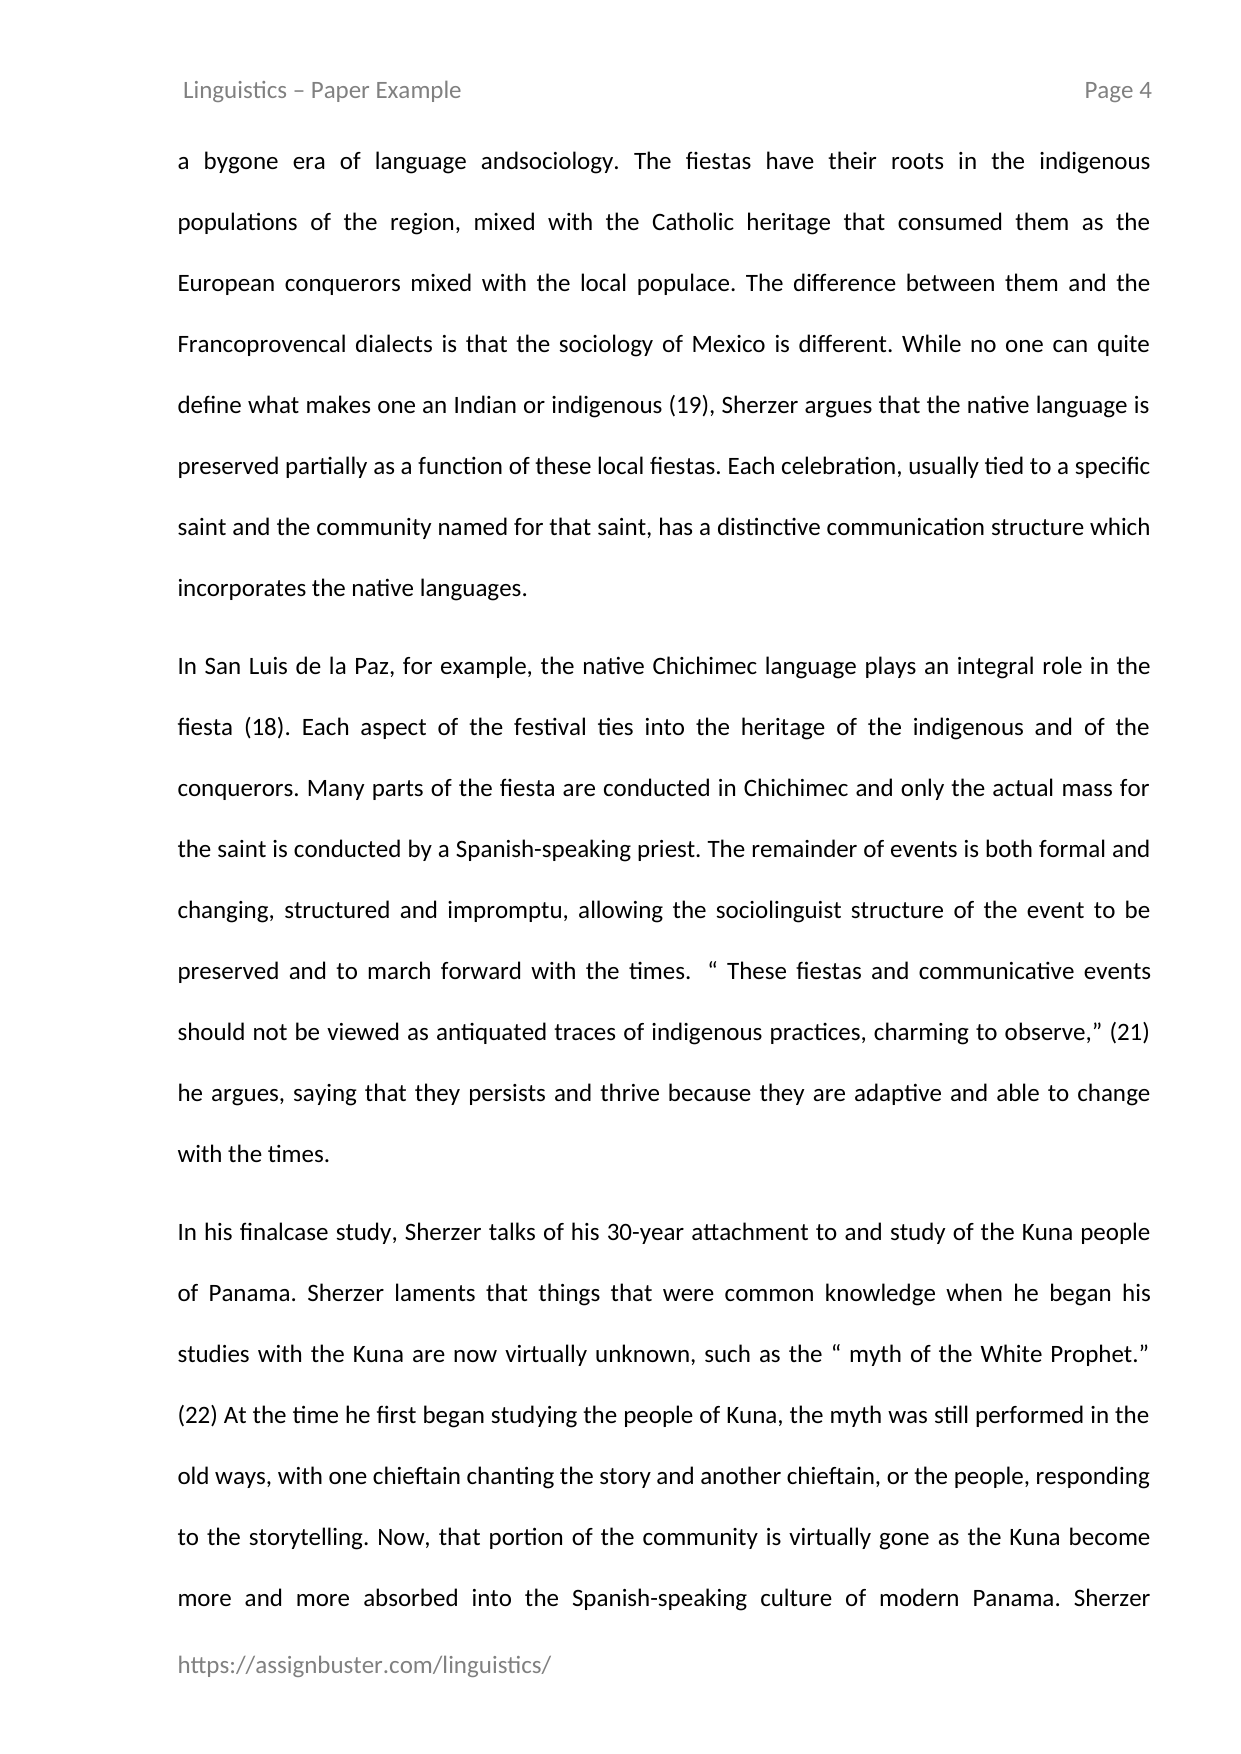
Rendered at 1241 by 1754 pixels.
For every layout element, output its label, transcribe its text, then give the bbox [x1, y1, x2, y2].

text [177, 145, 1152, 603]
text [177, 1216, 1152, 1613]
text In San Luis de la Paz, for example, the native Chichimec language plays an integral role in the fiesta (18). Each aspect of the festival ties into the heritage of the indigenous and of the conquerors. Many parts of the fiesta are conducted in Chichimec and only the actual mass for the saint is conducted by a Spanish-speaking priest. The remainder of events is both formal and changing, structured and impromptu, allowing the sociolinguist structure of the event to be preserved and to march forward with the times. “ These fiestas and communicative events should not be viewed as antiquated traces of indigenous practices, charming to observe,” (21) he argues, saying that they persists and thrive because they are adaptive and able to change with the times. [177, 650, 1152, 1169]
